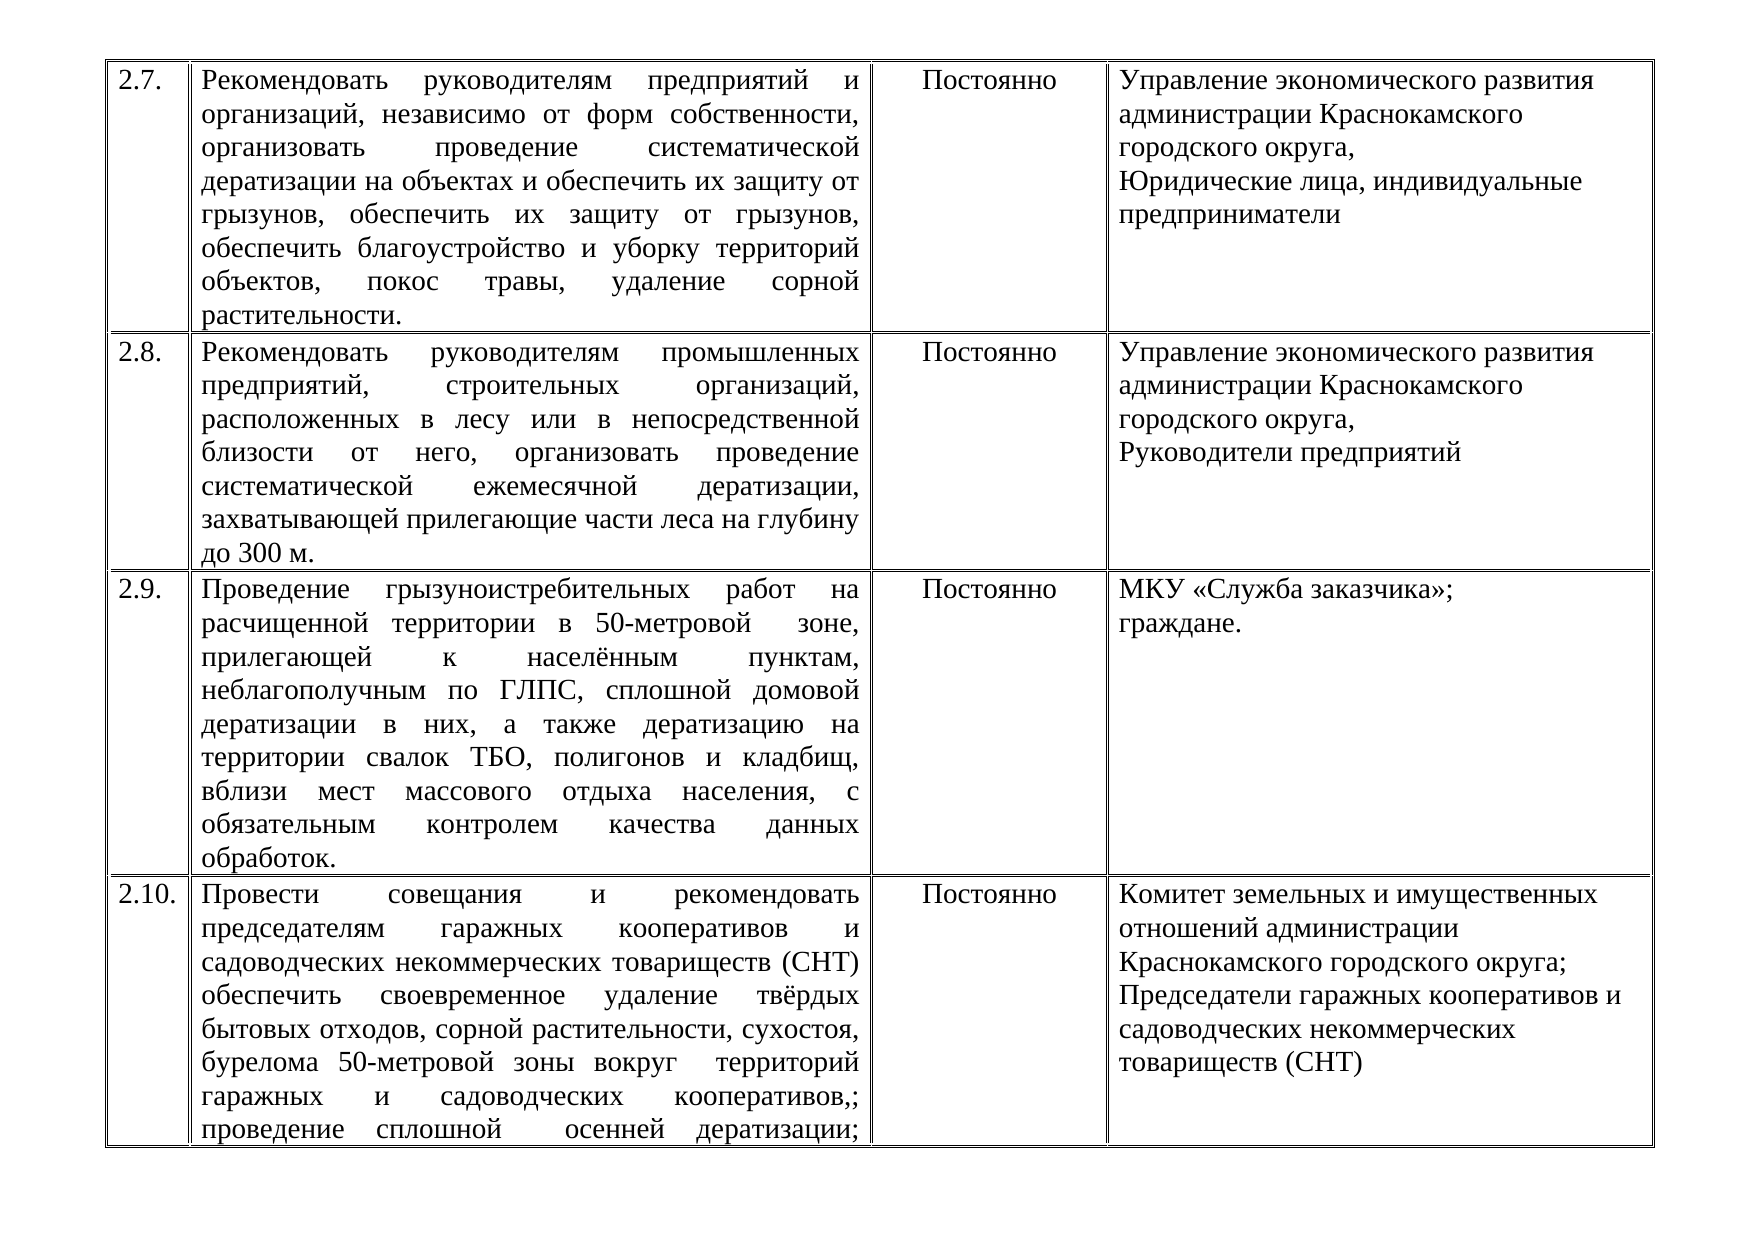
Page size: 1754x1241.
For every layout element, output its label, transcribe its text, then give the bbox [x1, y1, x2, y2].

table_cell Проведение грызуноистребительных работ на расчищенной территории в 50-метровой зоне, прилегающей к населённым пунктам, неблагополучным по ГЛПС, сплошной домовой дератизации в них, а также дератизацию на территории свалок ТБО, полигонов и кладбищ, вблизи мест массового отдыха населения, с обязательным контролем качества данных обработок. [192, 572, 870, 873]
table_cell Постоянно [873, 572, 1106, 873]
table_cell Рекомендовать руководителям предприятий и организаций, независимо от форм собственности, организовать проведение систематической дератизации на объектах и обеспечить их защиту от грызунов, обеспечить их защиту от грызунов, обеспечить благоустройство и уборку территорий объектов, покос травы, удаление сорной растительности. [190, 62, 871, 331]
table_cell Рекомендовать руководителям промышленных предприятий, строительных организаций, расположенных в лесу или в непосредственной близости от него, организовать проведение систематической ежемесячной дератизации, захватывающей прилегающие части леса на глубину до 300 м. [192, 334, 870, 568]
table_cell Управление экономического развития администрации Краснокамского городского округа, Руководители предприятий [1109, 331, 1652, 568]
table_cell 2.7. [107, 60, 190, 331]
table_cell Постоянно [871, 877, 1107, 1145]
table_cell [1108, 874, 1652, 1145]
table_cell Постоянно [873, 334, 1106, 568]
table_cell Управление экономического развития администрации Краснокамского городского округа, Юридические лица, индивидуальные предприниматели [1108, 62, 1652, 331]
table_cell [190, 877, 871, 1145]
table_cell 2.10. [108, 874, 190, 1145]
table_cell МКУ «Служба заказчика»; граждане. [1109, 569, 1652, 873]
table_cell 2.9. [108, 569, 188, 873]
table_cell Постоянно [871, 62, 1107, 331]
table_cell 2.8. [108, 331, 188, 568]
